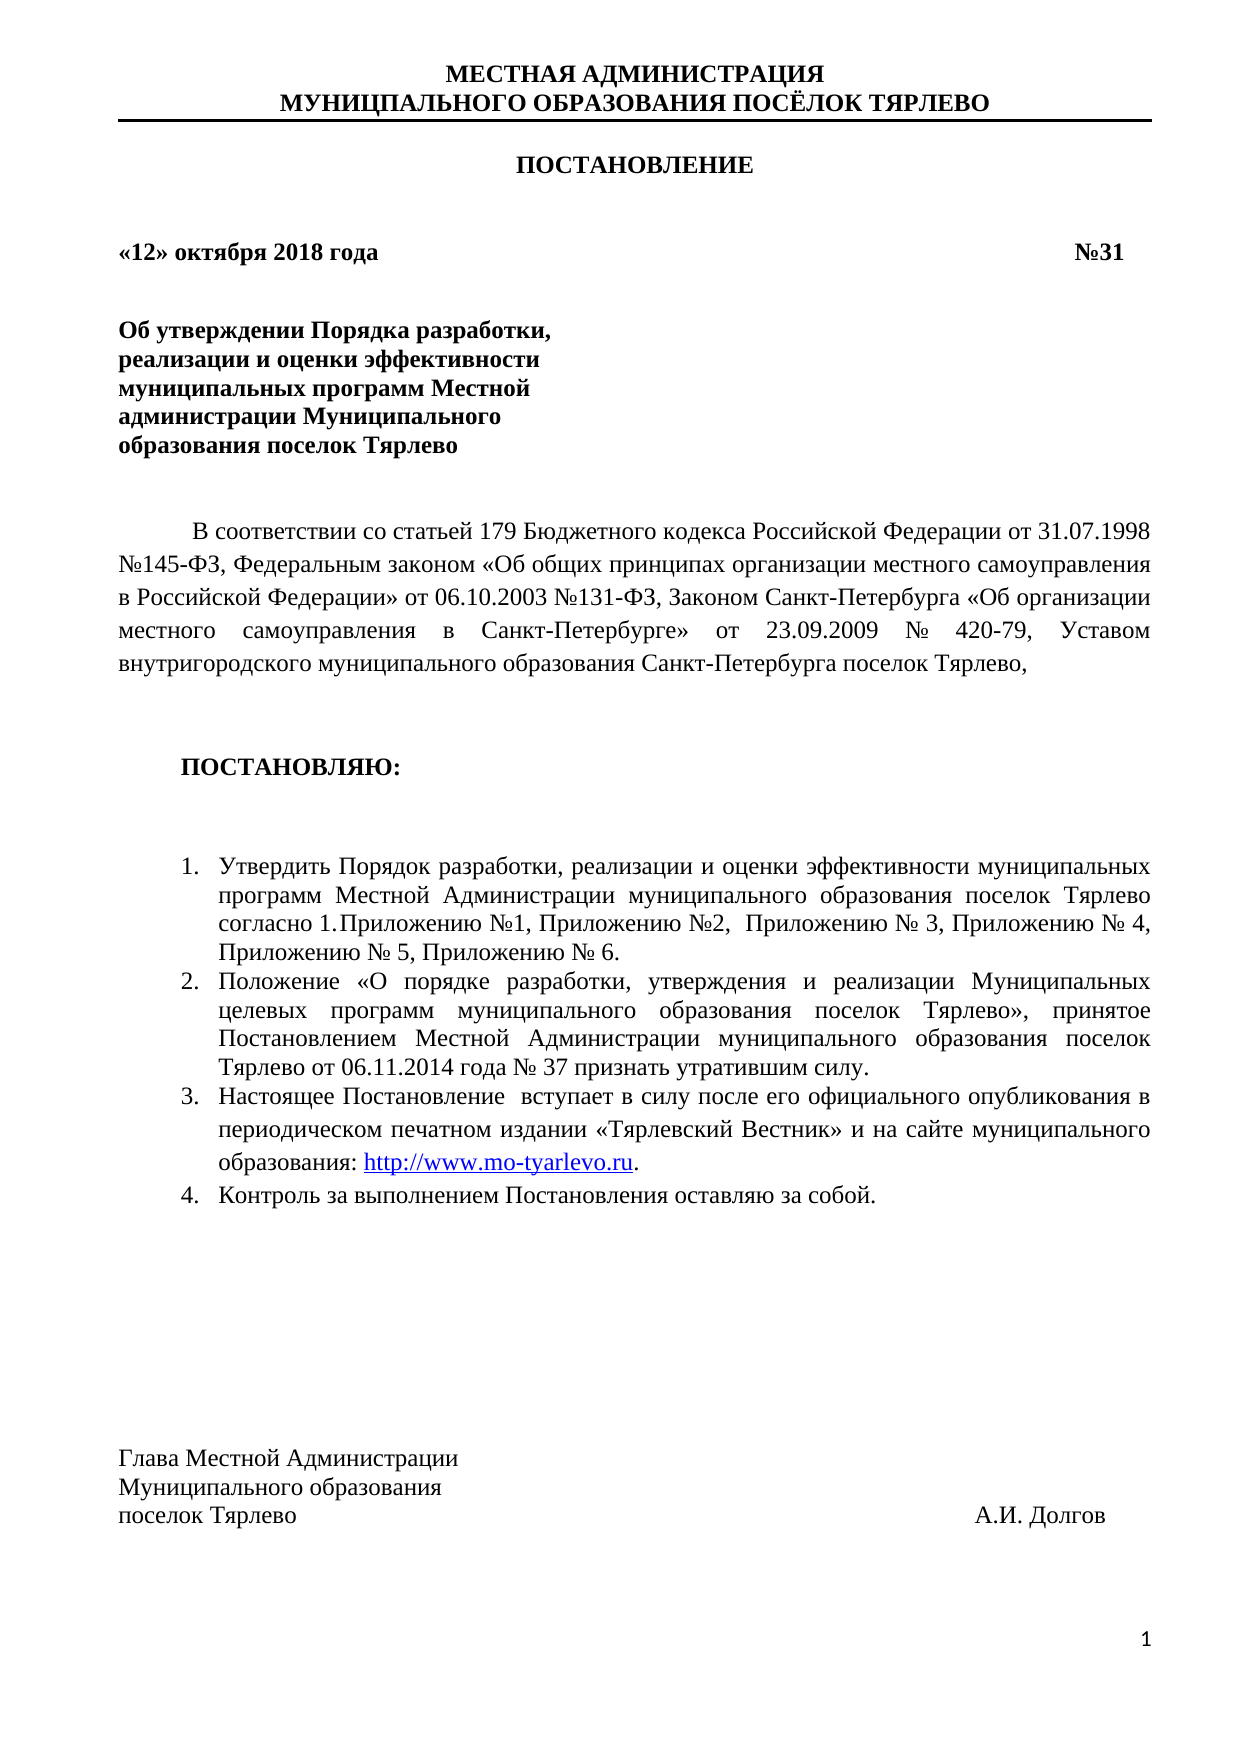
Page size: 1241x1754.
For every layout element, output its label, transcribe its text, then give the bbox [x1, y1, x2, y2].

text поселок Тярлево А.И. Долгов [118, 1501, 1152, 1558]
text администрации Муниципального [118, 401, 1152, 430]
text ПОСТАНОВЛЯЮ: [181, 752, 1152, 781]
text образования поселок Тярлево [118, 430, 1152, 459]
text ПОСТАНОВЛЕНИЕ [118, 151, 1152, 179]
list Положение «О порядке разработки, утверждения и реализации Муниципальных целевых программ муниципального образования поселок Тярлево», принятое Постановлением Местной Администрации муниципального образования поселок Тярлево от 06.11.2014 года № 37 признать утратившим силу. [181, 966, 1152, 1081]
text реализации и оценки эффективности [118, 344, 1152, 373]
text муниципальных программ Местной [118, 373, 1152, 401]
text В соответствии со статьей 179 Бюджетного кодекса Российской Федерации от 31.07.1998 №145-ФЗ, Федеральным законом «Об общих принципах организации местного самоуправления в Российской Федерации» от 06.10.2003 №131-ФЗ, Законом Санкт-Петербурга «Об организации местного самоуправления в Санкт-Петербурге» от 23.09.2009 № 420-79, Уставом внутригородского муниципального образования Санкт-Петербурга поселок Тярлево, [118, 516, 1152, 677]
text МЕСТНАЯ АДМИНИСТРАЦИЯ [118, 59, 1152, 88]
list Контроль за выполнением Постановления оставляю за собой. [181, 1180, 1152, 1209]
text Глава Местной Администрации [118, 1443, 1152, 1472]
text Об утверждении Порядка разработки, [118, 315, 1152, 344]
text МУНИЦПАЛЬНОГО ОБРАЗОВАНИЯ ПОСЁЛОК ТЯРЛЕВО [118, 88, 1152, 119]
text Муниципального образования [118, 1472, 1152, 1501]
list Настоящее Постановление вступает в силу после его официального опубликования в периодическом печатном издании «Тярлевский Вестник» и на сайте муниципального образования: http://www.mo-tyarlevo.ru. [181, 1081, 1152, 1176]
list Утвердить Порядок разработки, реализации и оценки эффективности муниципальных программ Местной Администрации муниципального образования поселок Тярлево согласно 1. Приложению №1, Приложению №2, Приложению № 3, Приложению № 4, Приложению № 5, Приложению № 6. [181, 851, 1152, 966]
text «12» октября 2018 года №31 [118, 237, 1152, 266]
